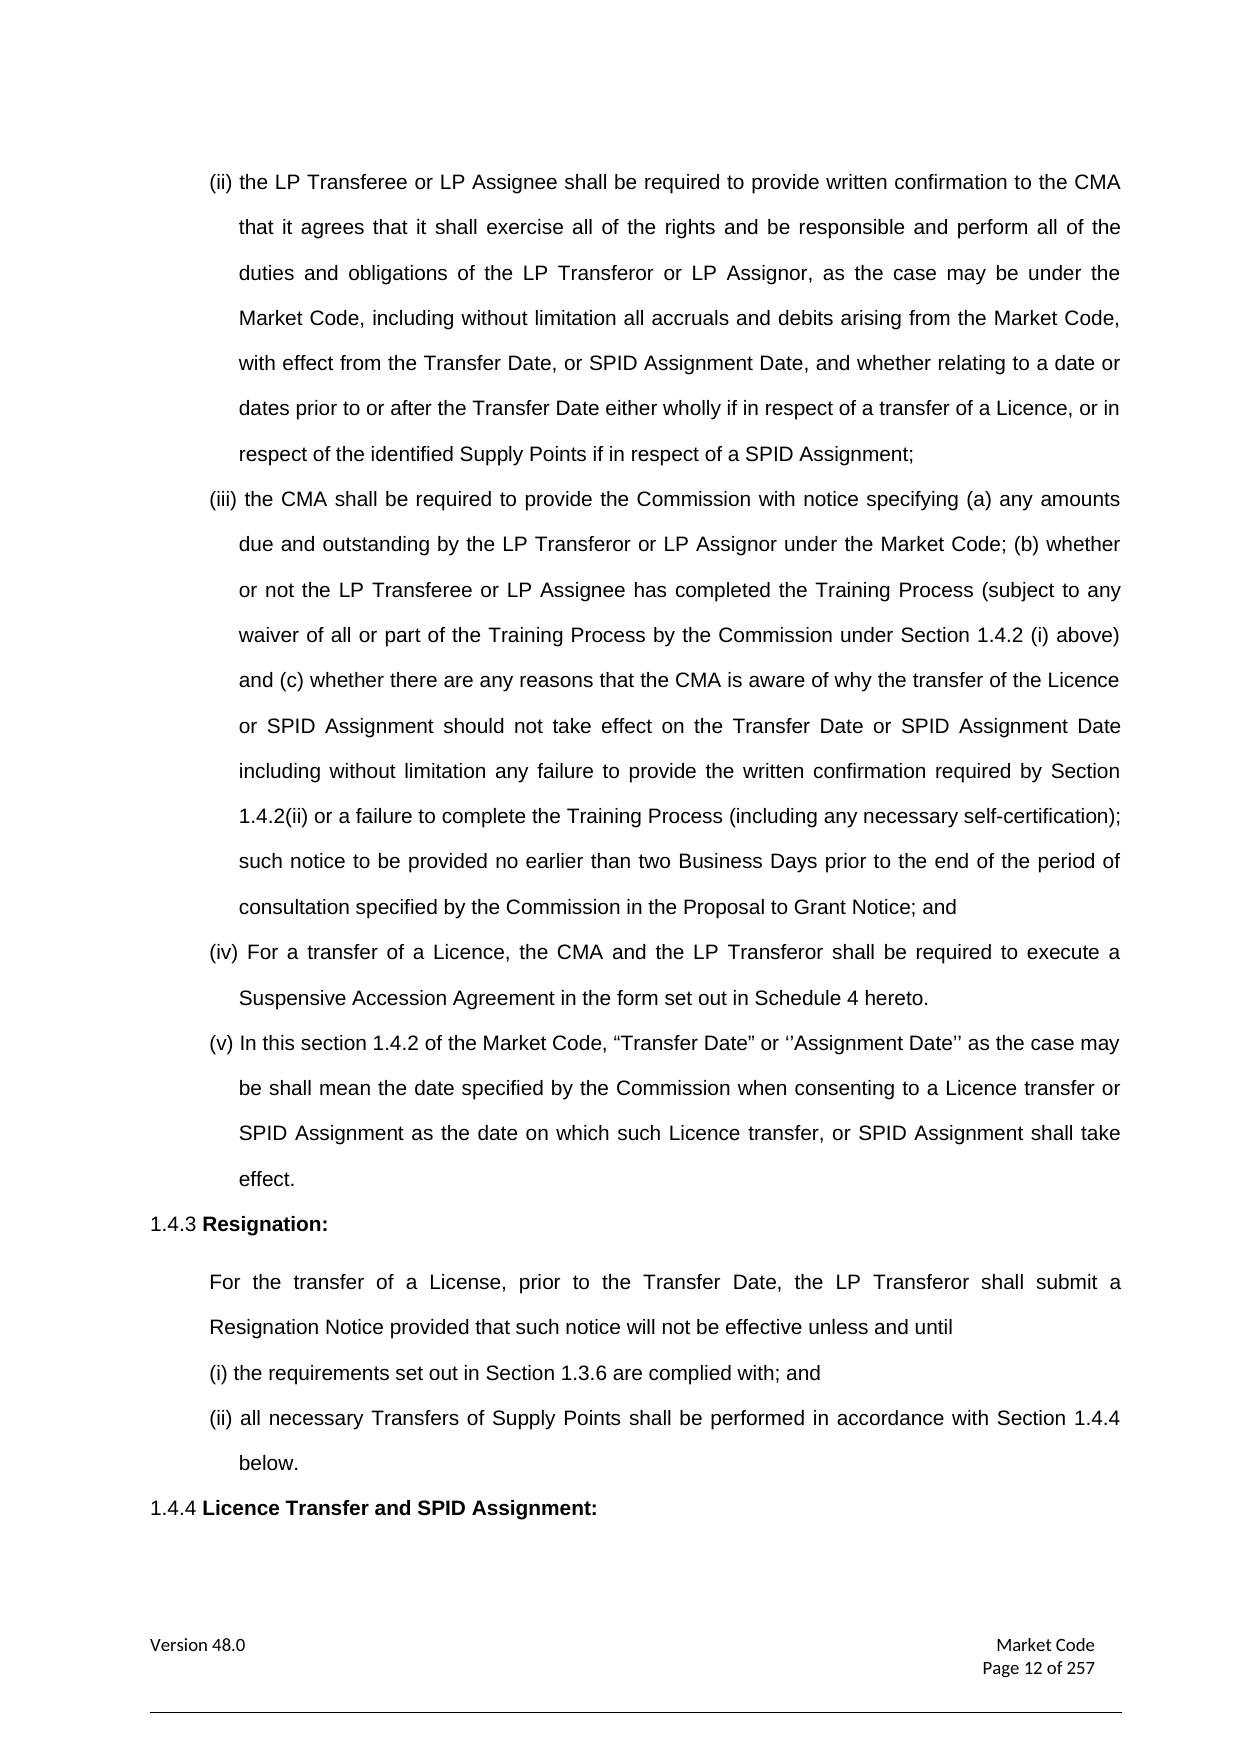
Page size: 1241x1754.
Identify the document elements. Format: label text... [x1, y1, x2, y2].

text (iv) For a transfer of a Licence, the and the LP Transferor shall be required to execute a Suspensive Accession Agreement in the form set out in Schedule 4 hereto. [209, 923, 1122, 1014]
text For the transfer of a License, prior to the Transfer Date, the LP Transferor shall submit a Resignation Notice provided that such notice will not be effective unless and until [209, 1253, 1122, 1344]
text (v) In this section 1.4.2 of the Market Code, “Transfer Date” or ‘’Assignment Date’’ as the case may be shall mean the date specified by the Commission when consenting to a Licence transfer or SPID Assignment as the date on which such Licence transfer, or SPID Assignment shall take effect. [209, 1014, 1122, 1195]
text (ii) the LP Transferee or LP Assignee shall be required to provide written confirmation to the that it agrees that it shall exercise all of the rights and be responsible and perform all of the duties and obligations of the LP Transferor or LP Assignor, as the case may be under the Market Code, including without limitation all accruals and debits arising from the Market Code, with effect from the Transfer Date, or SPID Assignment Date, and whether relating to a date or dates prior to or after the Transfer Date either wholly if in respect of a transfer of a Licence, or in respect of the identified Supply Points if in respect of a SPID Assignment; [209, 153, 1122, 470]
text (ii) all necessary Transfers of Supply Points shall be performed in accordance with Section 1.4.4 below. [209, 1389, 1122, 1479]
text (i) the requirements set out in Section 1.3.6 are complied with; and [209, 1344, 1122, 1389]
text 1.4.4 Licence Transfer and SPID Assignment: [150, 1479, 1122, 1525]
text (iii) the shall be required to provide the Commission with notice specifying (a) any amounts due and outstanding by the LP Transferor or LP Assignor under the Market Code; (b) whether or not the LP Transferee or LP Assignee has completed the Training Process (subject to any waiver of all or part of the Training Process by the Commission under Section 1.4.2 (i) above) and (c) whether there are any reasons that the is aware of why the transfer of the Licence or SPID Assignment should not take effect on the Transfer Date or SPID Assignment Date including without limitation any failure to provide the written confirmation required by Section 1.4.2(ii) or a failure to complete the Training Process (including any necessary self-certification); such notice to be provided no earlier than two Business Days prior to the end of the period of consultation specified by the Commission in the Proposal to Grant Notice; and [209, 470, 1122, 923]
text 1.4.3 Resignation: [150, 1195, 1122, 1241]
